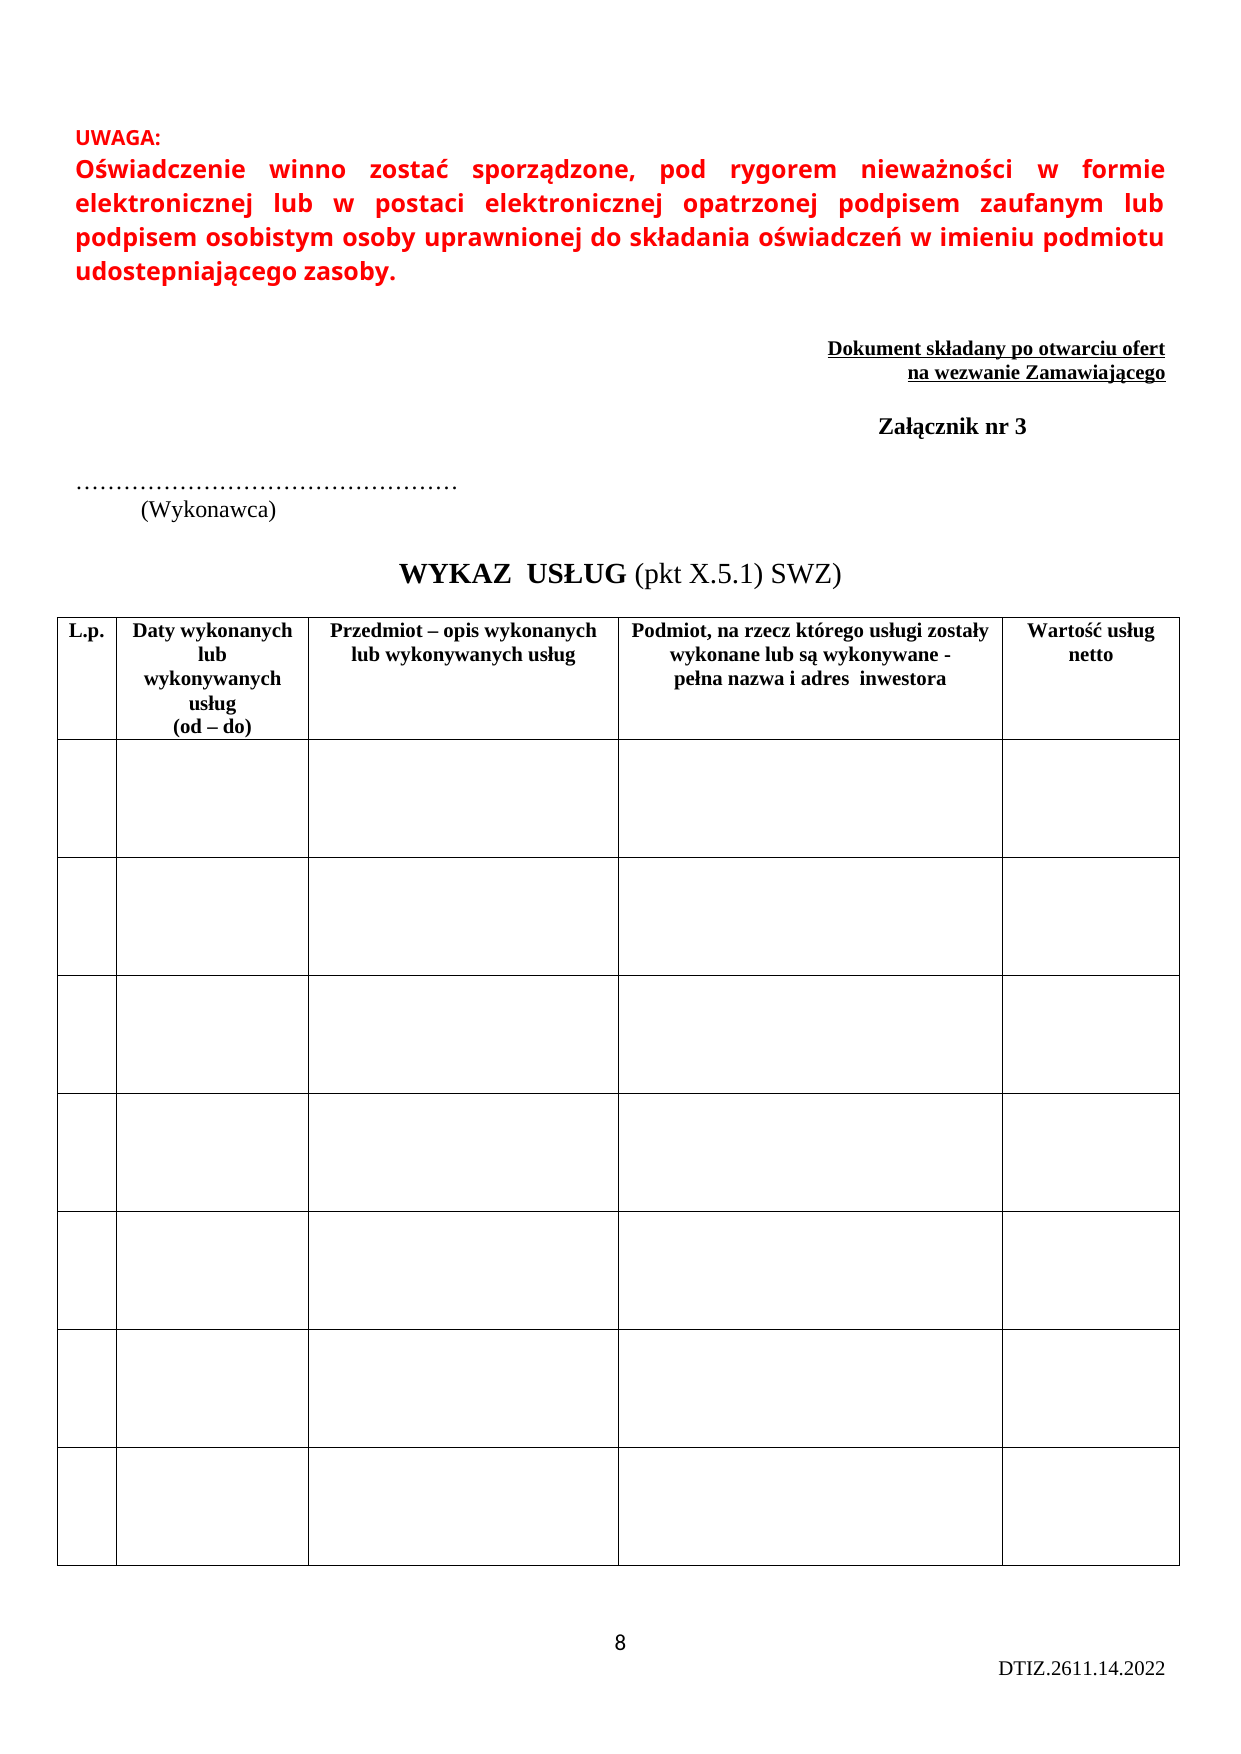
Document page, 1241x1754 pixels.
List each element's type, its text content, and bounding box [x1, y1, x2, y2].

text Dokument składany po otwarciu ofert [75, 336, 1165, 360]
table_cell [58, 1212, 116, 1329]
table_header Daty wykonanych lub wykonywanych usług (od – do) [117, 618, 308, 738]
text na wezwanie Zamawiającego [75, 360, 1165, 384]
table_cell [309, 1330, 618, 1447]
table_cell [309, 740, 618, 857]
table_cell [58, 1448, 116, 1565]
table_cell [58, 976, 116, 1093]
table_cell [58, 858, 116, 975]
table_header Wartość usług netto [1003, 618, 1179, 738]
table_cell [619, 1212, 1002, 1329]
table_cell [117, 740, 308, 857]
table_cell [1003, 740, 1179, 857]
text Oświadczenie winno zostać sporządzone, pod rygorem nieważności w formie elektronicznej lub w postaci elektronicznej opatrzonej podpisem zaufanym lub podpisem osobistym osoby uprawnionej do składania oświadczeń w imieniu podmiotu udostepniającego zasoby. [75, 152, 1165, 288]
table_cell [619, 858, 1002, 975]
table_cell [1003, 1448, 1179, 1565]
table_cell [117, 1094, 308, 1211]
table_cell [117, 1212, 308, 1329]
table_cell [1003, 976, 1179, 1093]
table_cell [309, 976, 618, 1093]
table_cell [1003, 1212, 1179, 1329]
table_cell [309, 1212, 618, 1329]
table_header L.p. [58, 618, 116, 738]
table_cell [58, 1330, 116, 1447]
table_cell [309, 858, 618, 975]
table_cell [58, 1094, 116, 1211]
table_header Przedmiot – opis wykonanych lub wykonywanych usług [309, 618, 618, 738]
table_cell [117, 1448, 308, 1565]
table_cell [309, 1448, 618, 1565]
table_cell [619, 1094, 1002, 1211]
text Załącznik nr 3 [740, 412, 1165, 440]
table_header Podmiot, na rzecz którego usługi zostały wykonane lub są wykonywane - pełna nazwa i adres inwestora [619, 618, 1002, 738]
table_cell [117, 1330, 308, 1447]
table_cell [619, 740, 1002, 857]
text ………………………………………… [75, 467, 1165, 495]
text WYKAZ USŁUG (pkt X.5.1) SWZ) [75, 556, 1165, 589]
table_cell [619, 976, 1002, 1093]
table_cell [1003, 1094, 1179, 1211]
table_cell [1003, 858, 1179, 975]
text (Wykonawca) [75, 495, 1165, 522]
table_cell [58, 740, 116, 857]
text UWAGA: [75, 123, 1165, 152]
table_cell [1003, 1330, 1179, 1447]
table_cell [309, 1094, 618, 1211]
table_cell [619, 1330, 1002, 1447]
table_cell [619, 1448, 1002, 1565]
table_cell [117, 858, 308, 975]
table_cell [117, 976, 308, 1093]
